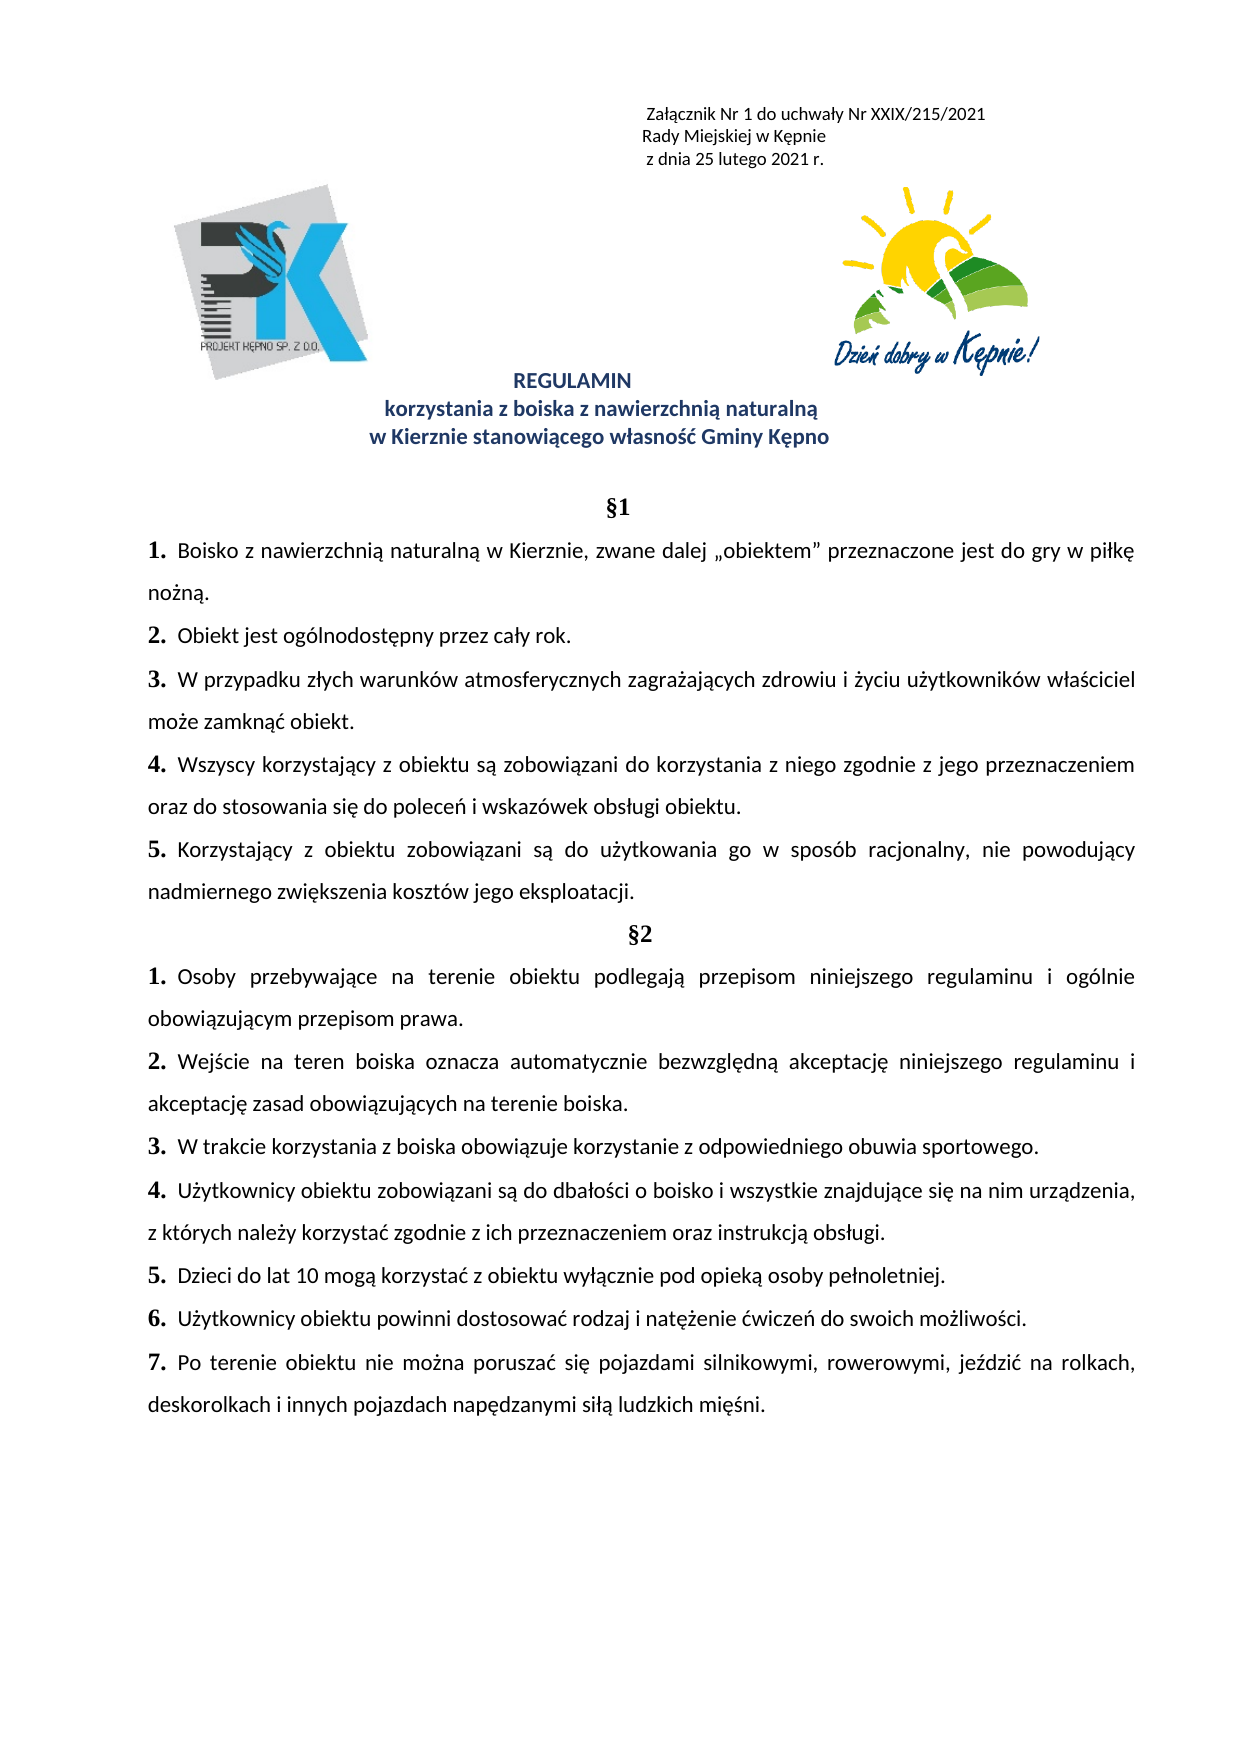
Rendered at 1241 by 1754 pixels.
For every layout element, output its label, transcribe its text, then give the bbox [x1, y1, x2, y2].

list Użytkownicy obiektu zobowiązani są do dbałości o boisko i wszystkie znajdujące się na nim urządzenia, z których należy korzystać zgodnie z ich przeznaczeniem oraz instrukcją obsługi. [148, 1175, 1137, 1246]
picture [147, 172, 396, 394]
list Wszyscy korzystający z obiektu są zobowiązani do korzystania z niego zgodnie z jego przeznaczeniem oraz do stosowania się do poleceń i wskazówek obsługi obiektu. [148, 749, 1137, 820]
text Rady Miejskiej w Kępnie [148, 125, 1137, 148]
text REGULAMIN korzystania z boiska z nawierzchnią naturalną w Kierznie stanowiącego własność Gminy Kępno [148, 366, 1137, 451]
list Osoby przebywające na terenie obiektu podlegają przepisom niniejszego regulaminu i ogólnie obowiązującym przepisom prawa. [148, 961, 1137, 1032]
list Dzieci do lat 10 mogą korzystać z obiektu wyłącznie pod opieką osoby pełnoletniej. [148, 1260, 1137, 1289]
list Boisko z nawierzchnią naturalną w Kierznie, zwane dalej „obiektem” przeznaczone jest do gry w piłkę nożną. [148, 535, 1137, 606]
list Po terenie obiektu nie można poruszać się pojazdami silnikowymi, rowerowymi, jeździć na rolkach, deskorolkach i innych pojazdach napędzanymi siłą ludzkich mięśni. [148, 1347, 1137, 1418]
list Wejście na teren boiska oznacza automatycznie bezwzględną akceptację niniejszego regulaminu i akceptację zasad obowiązujących na terenie boiska. [148, 1046, 1137, 1117]
picture [834, 187, 1040, 366]
list W trakcie korzystania z boiska obowiązuje korzystanie z odpowiedniego obuwia sportowego. [148, 1131, 1137, 1161]
text z dnia 25 lutego 2021 r. [148, 148, 1137, 171]
list Użytkownicy obiektu powinni dostosować rodzaj i natężenie ćwiczeń do swoich możliwości. [148, 1303, 1137, 1333]
list W przypadku złych warunków atmosferycznych zagrażających zdrowiu i życiu użytkowników właściciel może zamknąć obiekt. [148, 664, 1137, 735]
list Korzystający z obiektu zobowiązani są do użytkowania go w sposób racjonalny, nie powodujący nadmiernego zwiększenia kosztów jego eksploatacji. [148, 834, 1137, 905]
list Obiekt jest ogólnodostępny przez cały rok. [148, 620, 1137, 649]
text Załącznik Nr 1 do uchwały Nr XXIX/215/2021 [148, 102, 1137, 125]
